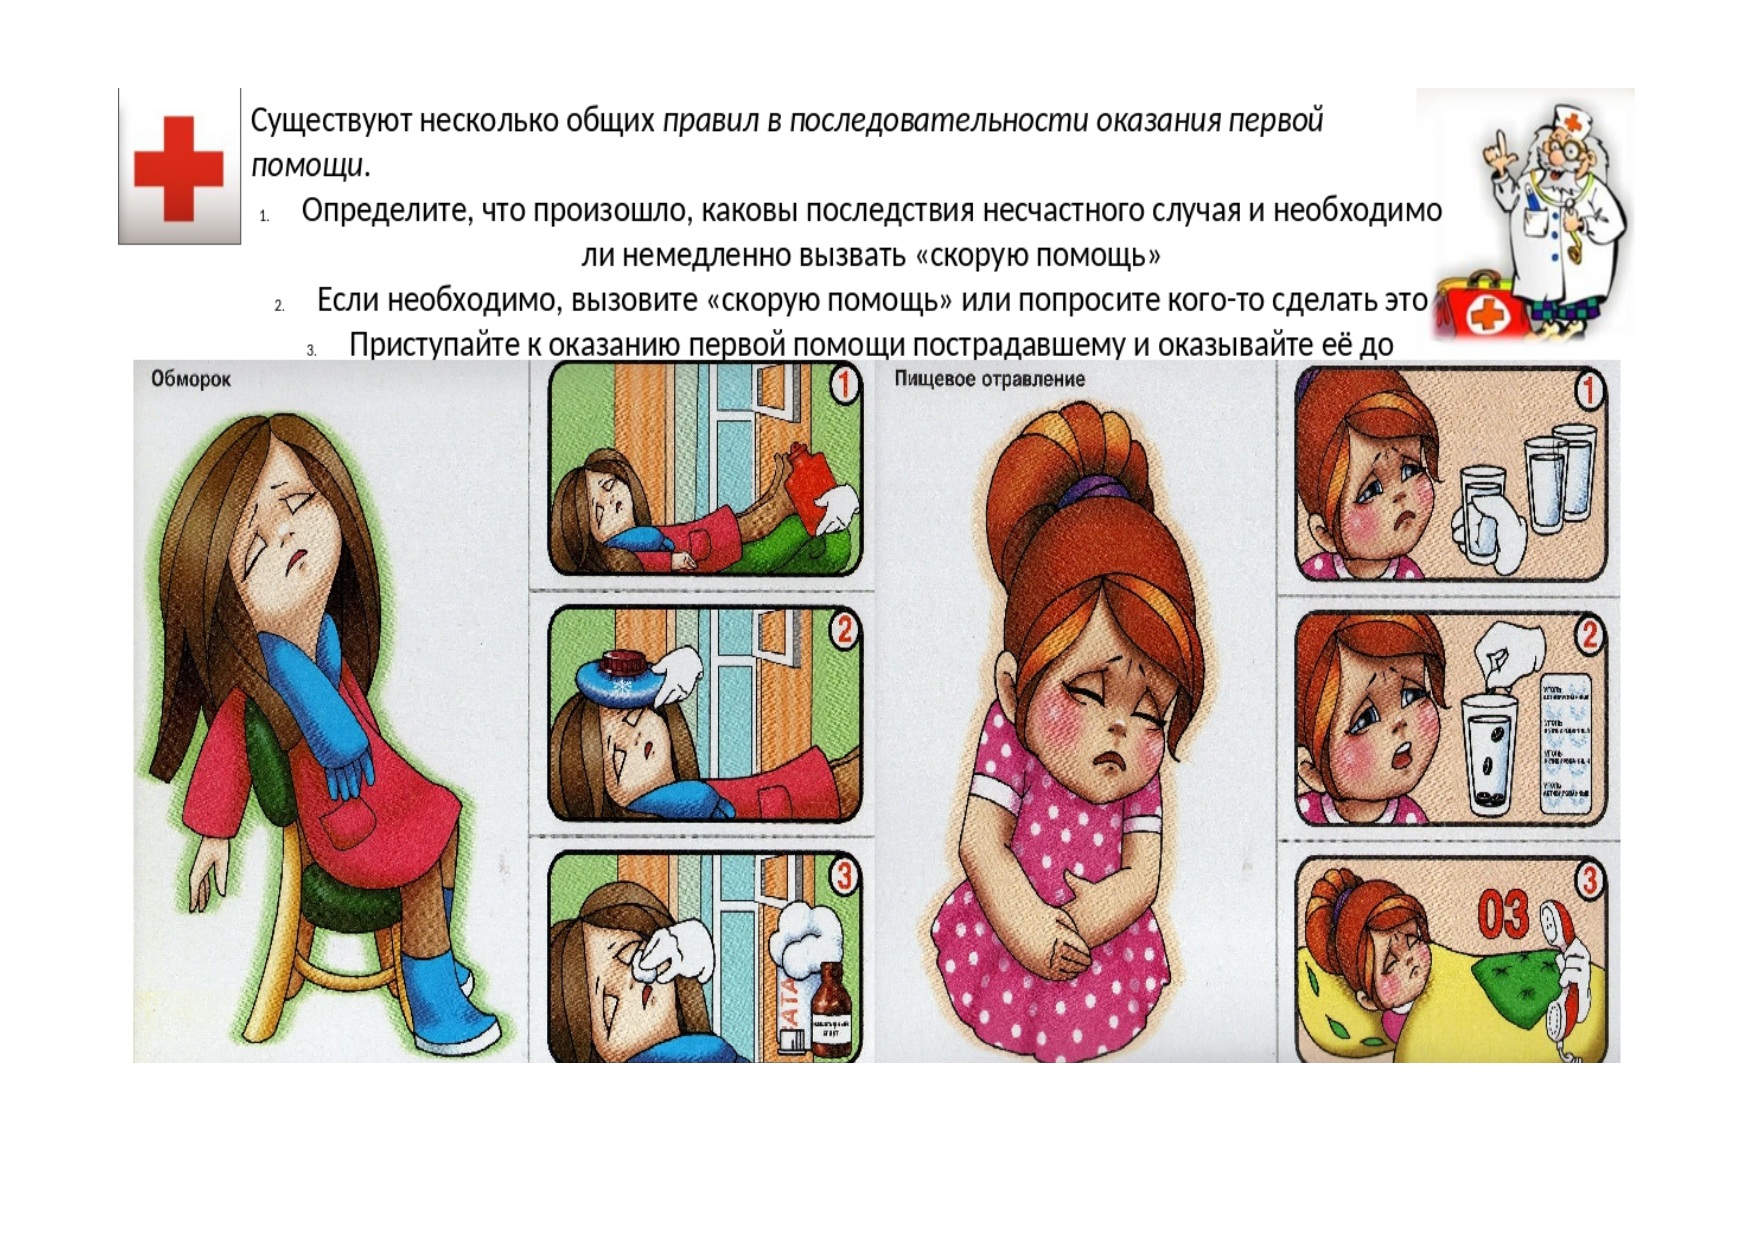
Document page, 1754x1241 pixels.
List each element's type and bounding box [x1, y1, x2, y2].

picture [118, 88, 1636, 1063]
